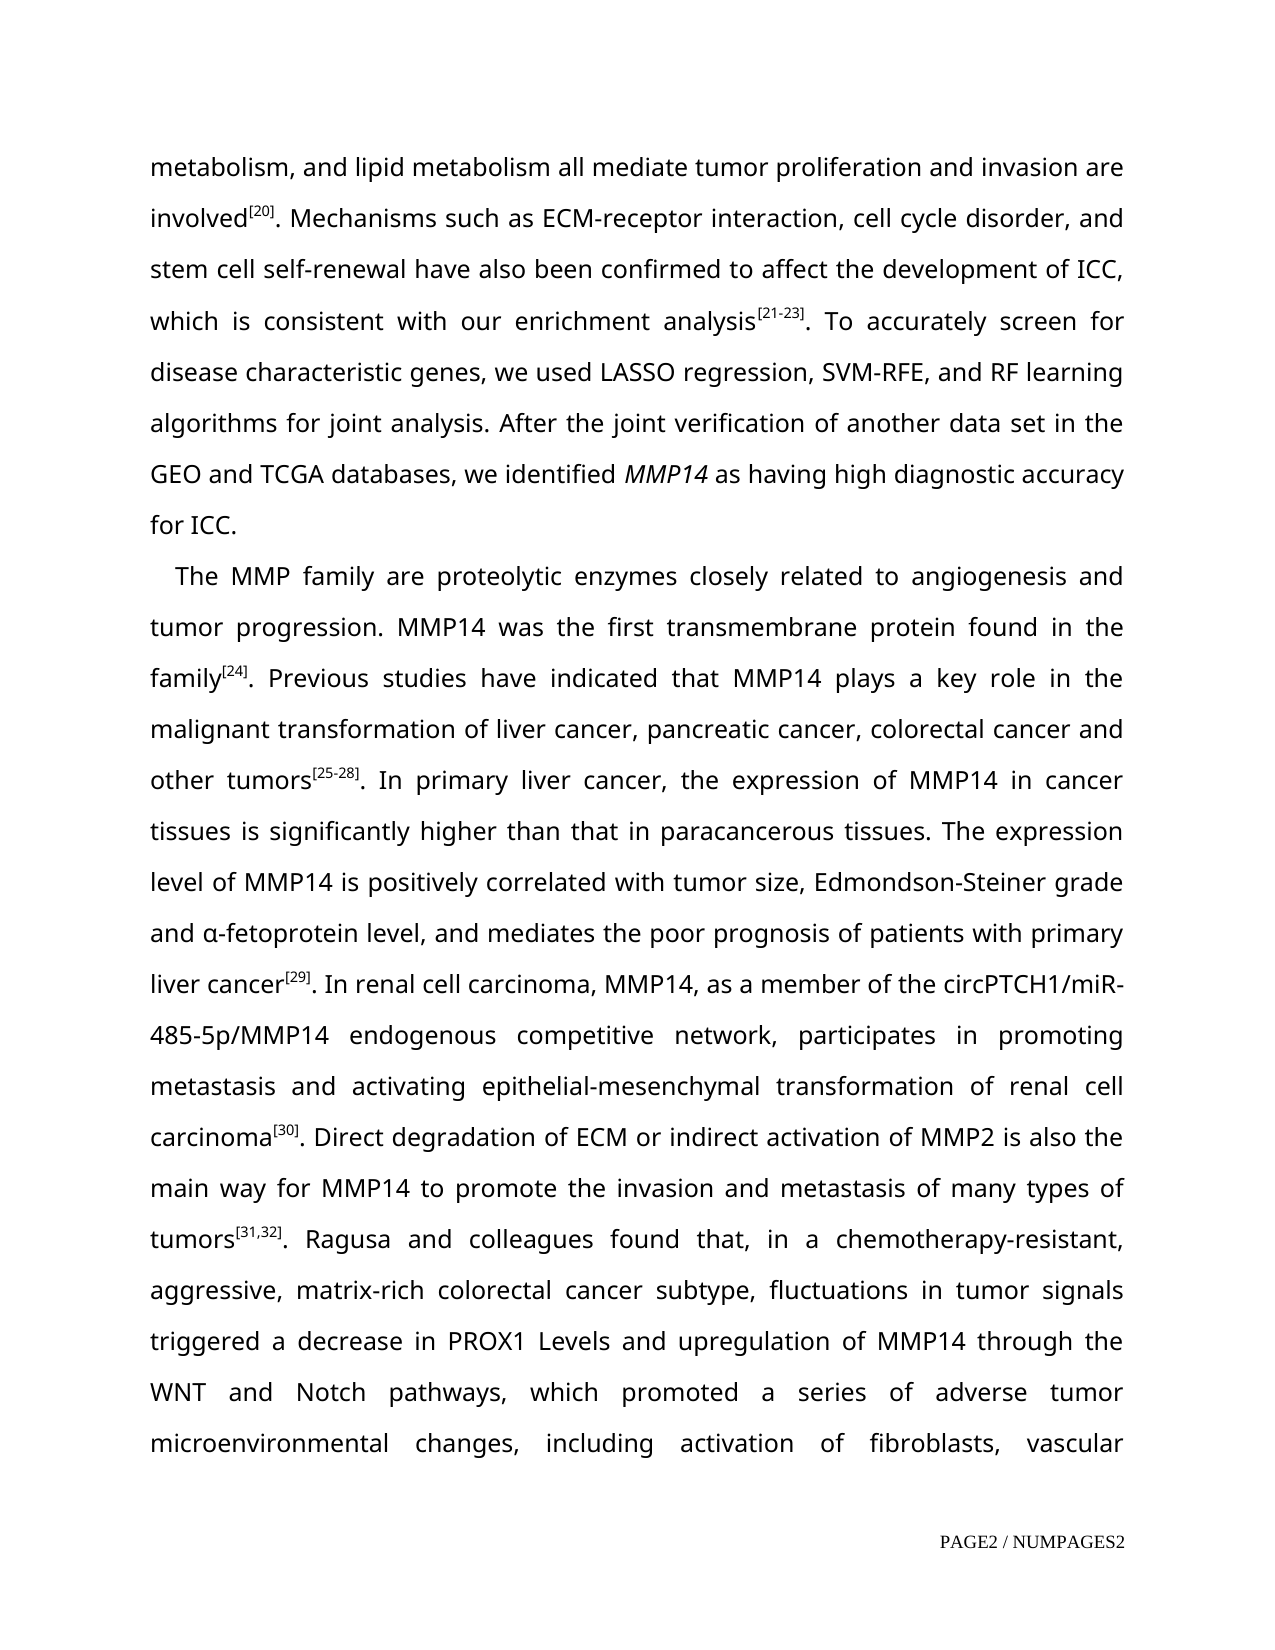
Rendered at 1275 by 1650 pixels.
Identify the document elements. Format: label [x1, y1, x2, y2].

text [150, 558, 1125, 1460]
text [150, 150, 1125, 541]
